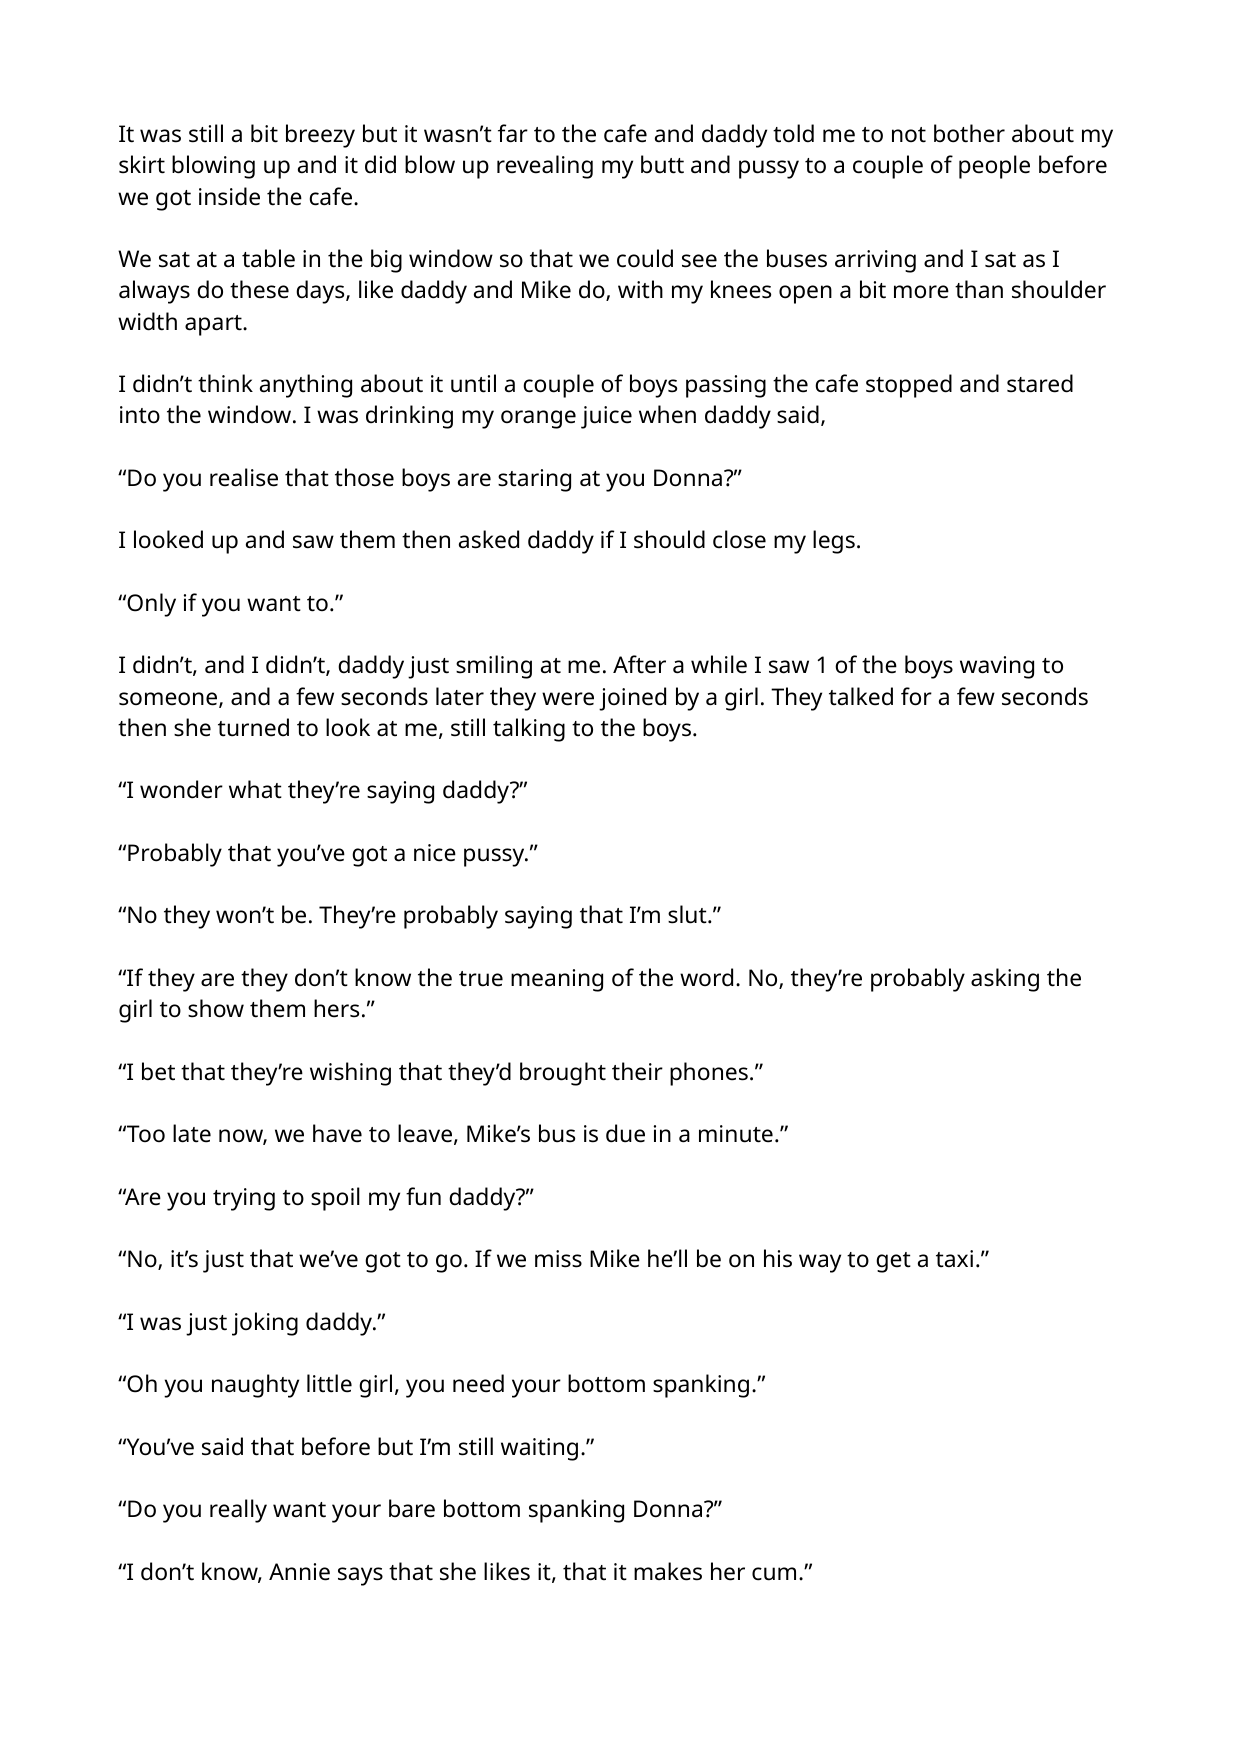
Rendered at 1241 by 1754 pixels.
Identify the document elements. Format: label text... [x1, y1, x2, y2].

text “Only if you want to.” [118, 587, 1122, 618]
text We sat at a table in the big window so that we could see the buses arriving and I sat as I always do these days, like daddy and Mike do, with my knees open a bit more than shoulder width apart. [118, 243, 1122, 337]
text “If they are they don’t know the true meaning of the word. No, they’re probably asking the girl to show them hers.” [118, 962, 1122, 1024]
text “Oh you naughty little girl, you need your bottom spanking.” [118, 1368, 1122, 1399]
text I didn’t, and I didn’t, daddy just smiling at me. After a while I saw 1 of the boys waving to someone, and a few seconds later they were joined by a girl. They talked for a few seconds then she turned to look at me, still talking to the boys. [118, 649, 1122, 743]
text “Do you realise that those boys are staring at you Donna?” [118, 462, 1122, 493]
text “Are you trying to spoil my fun daddy?” [118, 1181, 1122, 1212]
text “No they won’t be. They’re probably saying that I’m slut.” [118, 899, 1122, 931]
text “Do you really want your bare bottom spanking Donna?” [118, 1493, 1122, 1524]
text “You’ve said that before but I’m still waiting.” [118, 1431, 1122, 1462]
text “I bet that they’re wishing that they’d brought their phones.” [118, 1056, 1122, 1087]
text “Too late now, we have to leave, Mike’s bus is due in a minute.” [118, 1118, 1122, 1149]
text I didn’t think anything about it until a couple of boys passing the cafe stopped and stared into the window. I was drinking my orange juice when daddy said, [118, 368, 1122, 431]
text “I wonder what they’re saying daddy?” [118, 774, 1122, 806]
text “I was just joking daddy.” [118, 1306, 1122, 1337]
text “Probably that you’ve got a nice pussy.” [118, 837, 1122, 868]
text I looked up and saw them then asked daddy if I should close my legs. [118, 524, 1122, 556]
text “No, it’s just that we’ve got to go. If we miss Mike he’ll be on his way to get a taxi.” [118, 1243, 1122, 1274]
text It was still a bit breezy but it wasn’t far to the cafe and daddy told me to not bother about my skirt blowing up and it did blow up revealing my butt and pussy to a couple of people before we got inside the cafe. [118, 118, 1122, 212]
text “I don’t know, Annie says that she likes it, that it makes her cum.” [118, 1556, 1122, 1587]
